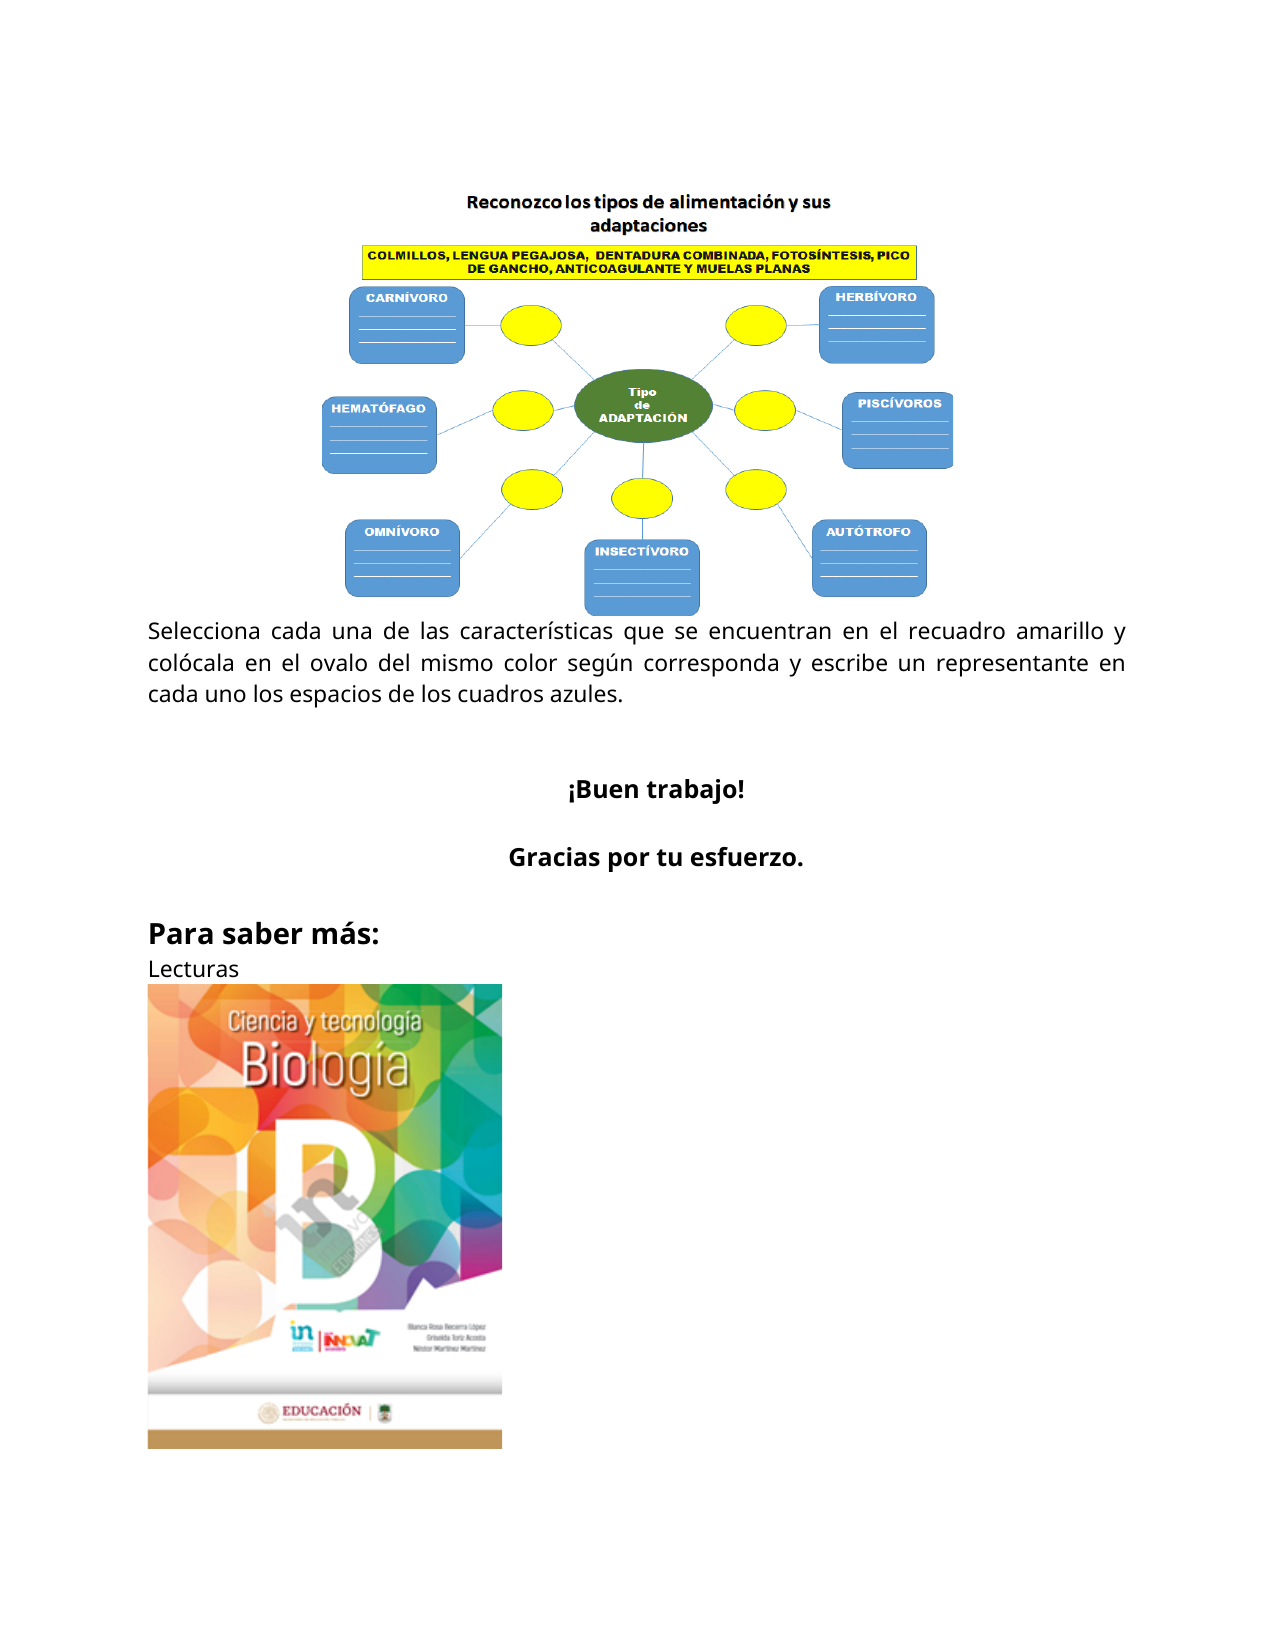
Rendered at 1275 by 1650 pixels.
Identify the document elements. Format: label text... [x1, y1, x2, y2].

text Selecciona cada una de las características que se encuentran en el recuadro amarillo y colócala en el ovalo del mismo color según corresponda y escribe un representante en cada uno los espacios de los cuadros azules. [148, 615, 1127, 709]
text ¡Buen trabajo! [185, 771, 1127, 806]
text Lecturas [148, 953, 1127, 984]
text Gracias por tu esfuerzo. [185, 839, 1127, 874]
picture [147, 984, 503, 1449]
picture [322, 177, 954, 616]
text Para saber más: [148, 913, 1127, 953]
